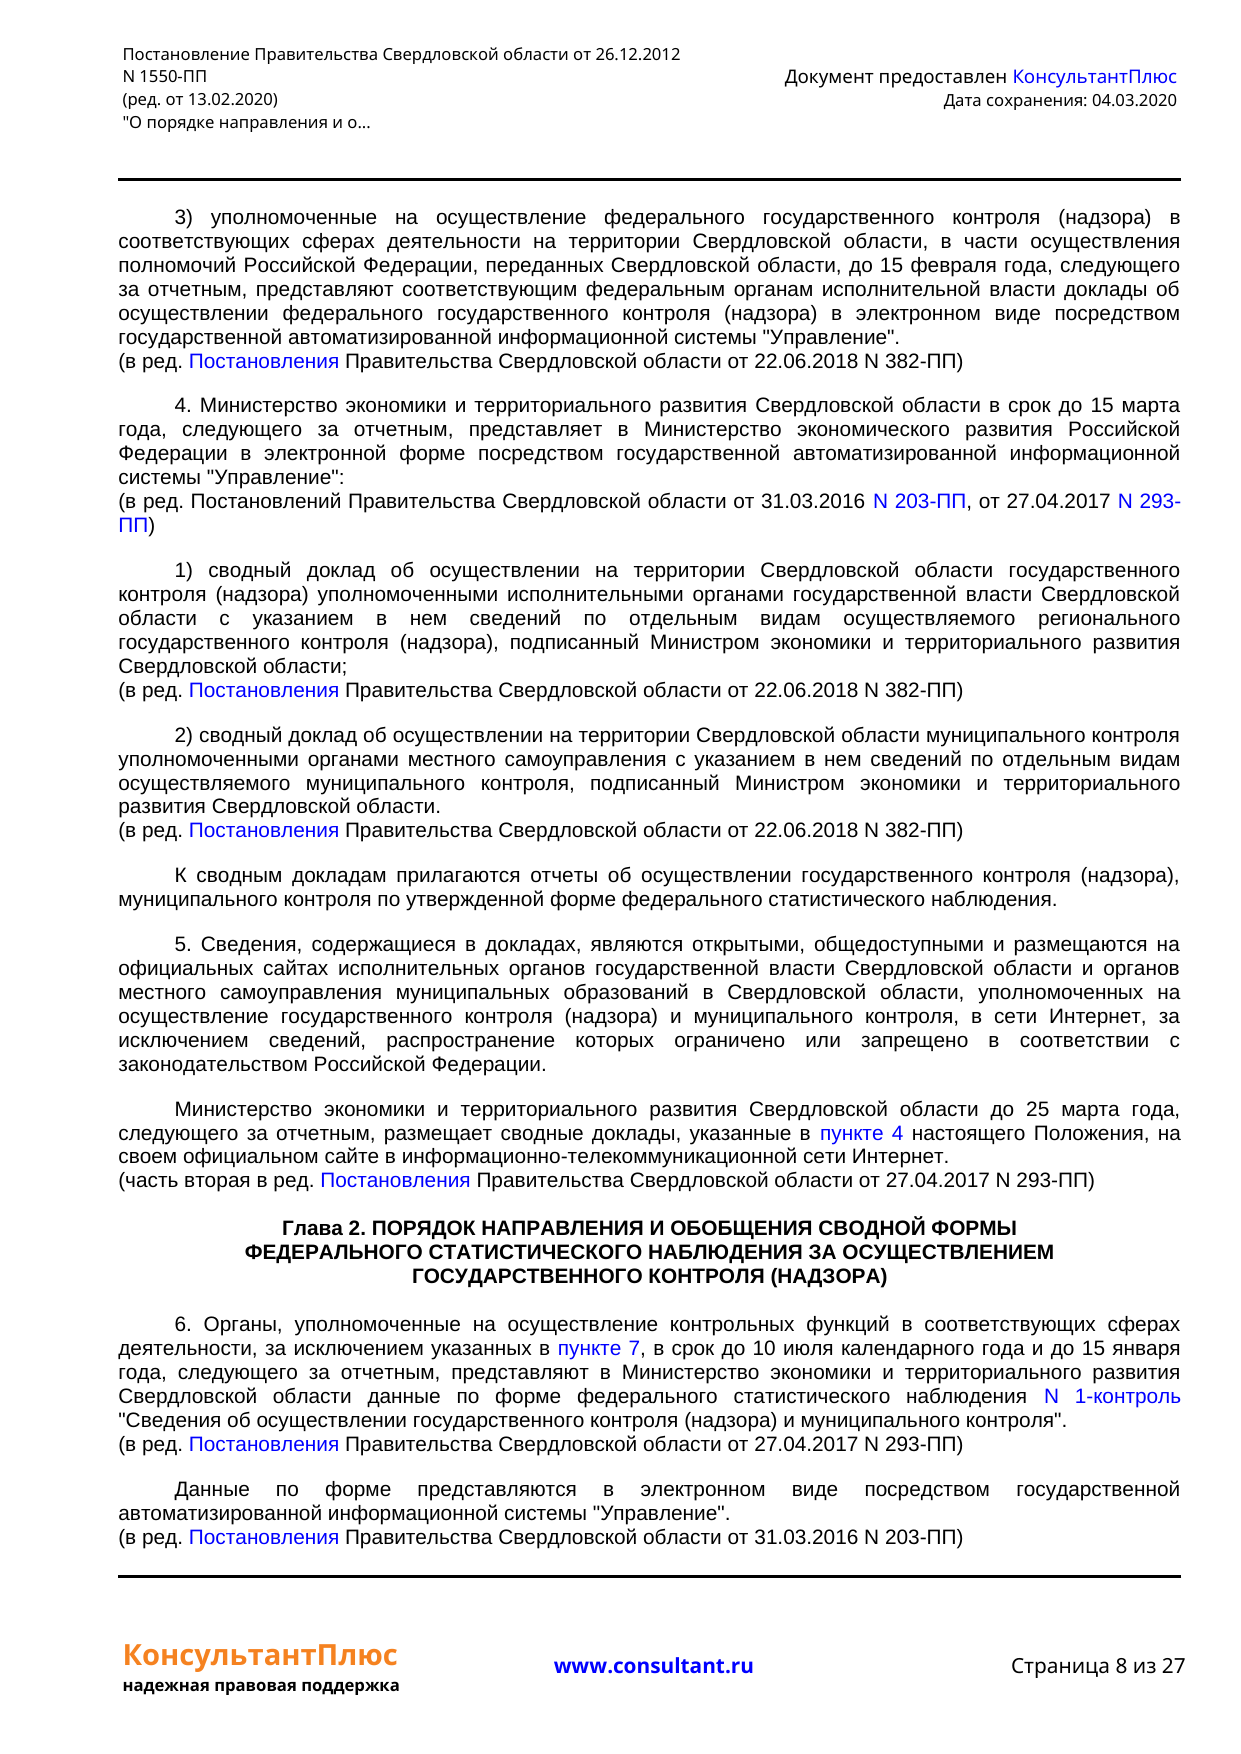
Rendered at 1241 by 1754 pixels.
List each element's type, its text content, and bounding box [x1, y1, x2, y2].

title Глава 2. ПОРЯДОК НАПРАВЛЕНИЯ И ОБОБЩЕНИЯ СВОДНОЙ ФОРМЫ [118, 1216, 1181, 1240]
text Данные по форме представляются в электронном виде посредством государственной автоматизированной информационной системы "Управление". [118, 1477, 1181, 1524]
text (в ред. Постановлений Правительства Свердловской области от 31.03.2016 N 203-ПП, от 27.04.2017 N 293-ПП) [118, 489, 1181, 537]
text (часть вторая в ред. Постановления Правительства Свердловской области от 27.04.2017 N 293-ПП) [118, 1168, 1181, 1192]
text К сводным докладам прилагаются отчеты об осуществлении государственного контроля (надзора), муниципального контроля по утвержденной форме федерального статистического наблюдения. [118, 863, 1181, 911]
text (в ред. Постановления Правительства Свердловской области от 27.04.2017 N 293-ПП) [118, 1432, 1181, 1456]
text (в ред. Постановления Правительства Свердловской области от 22.06.2018 N 382-ПП) [118, 348, 1181, 372]
text 3) уполномоченные на осуществление федерального государственного контроля (надзора) в соответствующих сферах деятельности на территории Свердловской области, в части осуществления полномочий Российской Федерации, переданных Свердловской области, до 15 февраля года, следующего за отчетным, представляют соответствующим федеральным органам исполнительной власти доклады об осуществлении федерального государственного контроля (надзора) в электронном виде посредством государственной автоматизированной информационной системы "Управление". [118, 205, 1181, 348]
text (в ред. Постановления Правительства Свердловской области от 22.06.2018 N 382-ПП) [118, 818, 1181, 842]
text Министерство экономики и территориального развития Свердловской области до 25 марта года, следующего за отчетным, размещает сводные доклады, указанные в пункте 4 настоящего Положения, на своем официальном сайте в информационно-телекоммуникационной сети Интернет. [118, 1096, 1181, 1168]
text 4. Министерство экономики и территориального развития Свердловской области в срок до 15 марта года, следующего за отчетным, представляет в Министерство экономического развития Российской Федерации в электронной форме посредством государственной автоматизированной информационной системы "Управление": [118, 393, 1181, 489]
text (в ред. Постановления Правительства Свердловской области от 22.06.2018 N 382-ПП) [118, 678, 1181, 702]
text 2) сводный доклад об осуществлении на территории Свердловской области муниципального контроля уполномоченными органами местного самоуправления с указанием в нем сведений по отдельным видам осуществляемого муниципального контроля, подписанный Министром экономики и территориального развития Свердловской области. [118, 722, 1181, 818]
text 5. Сведения, содержащиеся в докладах, являются открытыми, общедоступными и размещаются на официальных сайтах исполнительных органов государственной власти Свердловской области и органов местного самоуправления муниципальных образований в Свердловской области, уполномоченных на осуществление государственного контроля (надзора) и муниципального контроля, в сети Интернет, за исключением сведений, распространение которых ограничено или запрещено в соответствии с законодательством Российской Федерации. [118, 932, 1181, 1076]
text 1) сводный доклад об осуществлении на территории Свердловской области государственного контроля (надзора) уполномоченными исполнительными органами государственной власти Свердловской области с указанием в нем сведений по отдельным видам осуществляемого регионального государственного контроля (надзора), подписанный Министром экономики и территориального развития Свердловской области; [118, 558, 1181, 678]
text (в ред. Постановления Правительства Свердловской области от 31.03.2016 N 203-ПП) [118, 1524, 1181, 1548]
title ФЕДЕРАЛЬНОГО СТАТИСТИЧЕСКОГО НАБЛЮДЕНИЯ ЗА ОСУЩЕСТВЛЕНИЕМ [118, 1240, 1181, 1264]
title ГОСУДАРСТВЕННОГО КОНТРОЛЯ (НАДЗОРА) [118, 1264, 1181, 1288]
text 6. Органы, уполномоченные на осуществление контрольных функций в соответствующих сферах деятельности, за исключением указанных в пункте 7, в срок до 10 июля календарного года и до 15 января года, следующего за отчетным, представляют в Министерство экономики и территориального развития Свердловской области данные по форме федерального статистического наблюдения N 1-контроль "Сведения об осуществлении государственного контроля (надзора) и муниципального контроля". [118, 1312, 1181, 1432]
